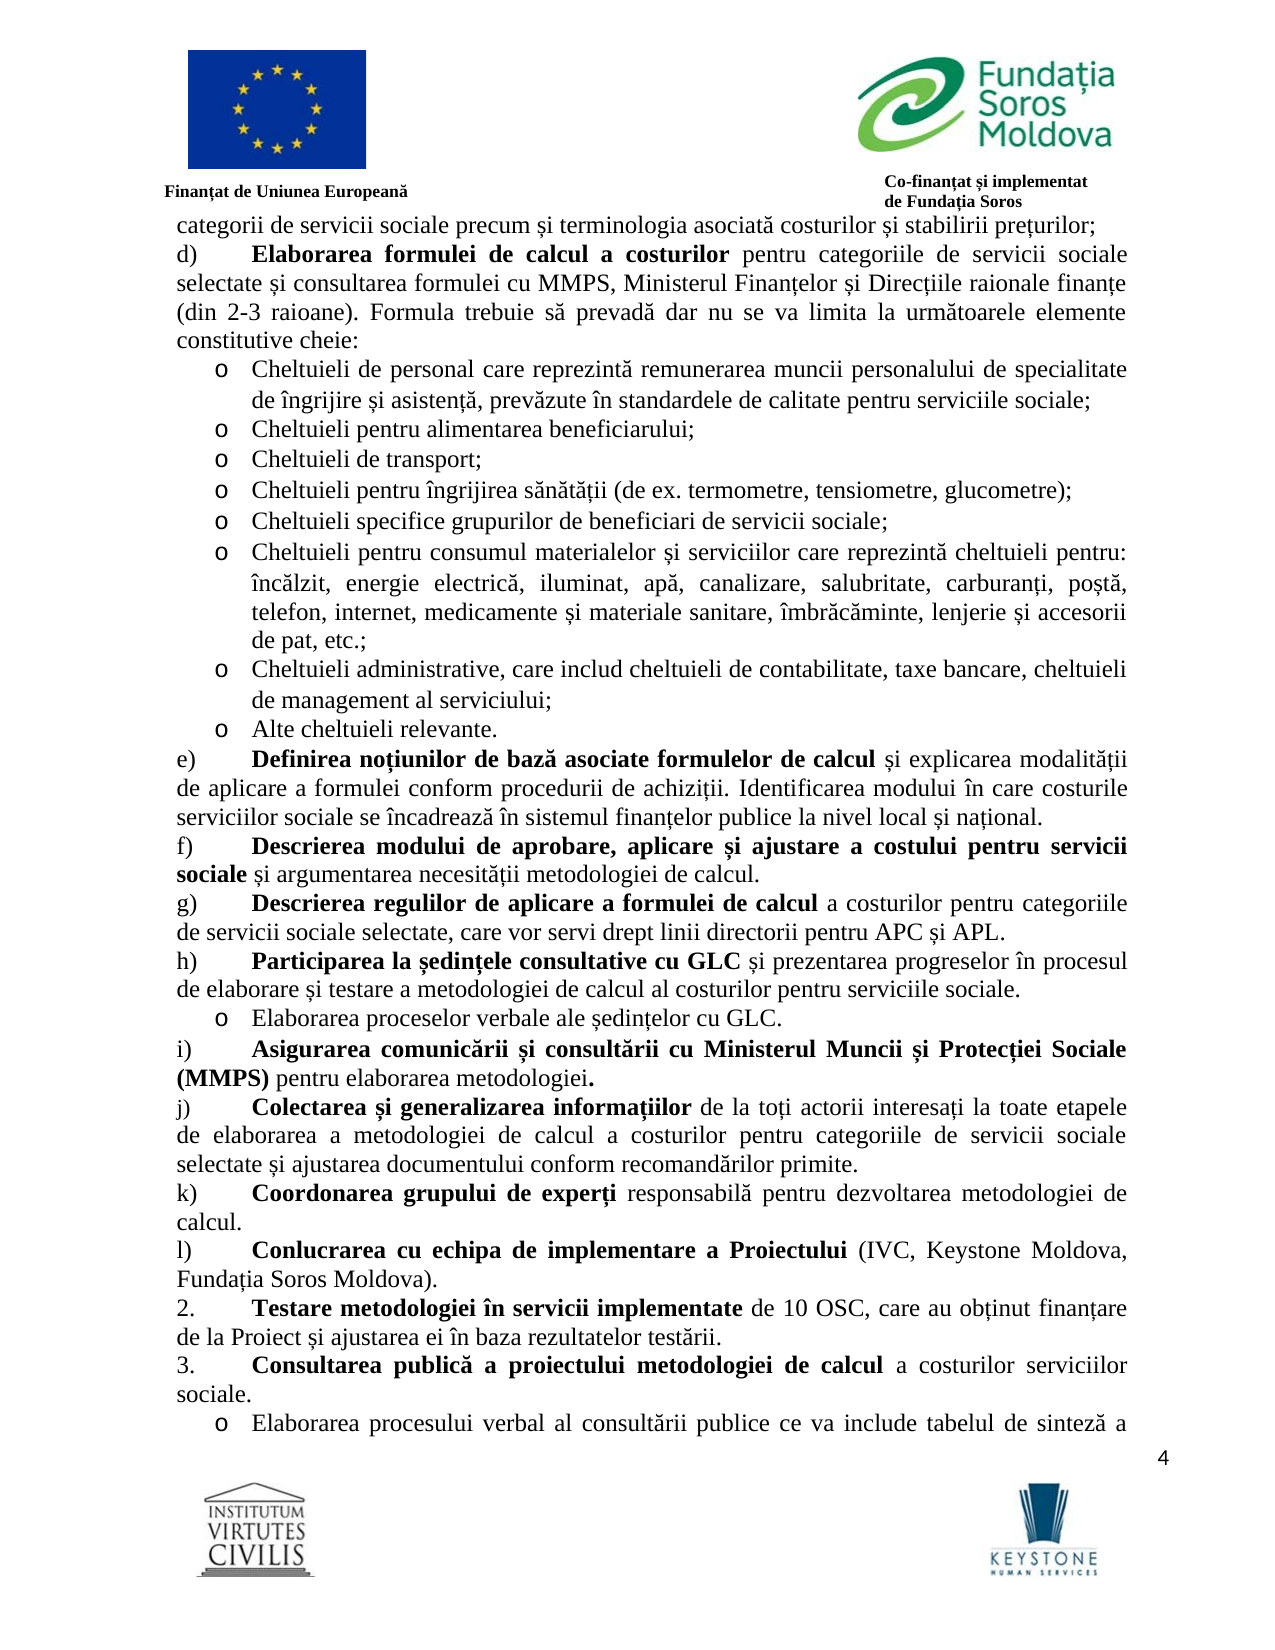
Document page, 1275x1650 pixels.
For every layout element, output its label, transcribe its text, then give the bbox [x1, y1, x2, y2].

picture [188, 50, 367, 169]
picture [196, 1482, 1099, 1577]
picture [857, 56, 1115, 152]
